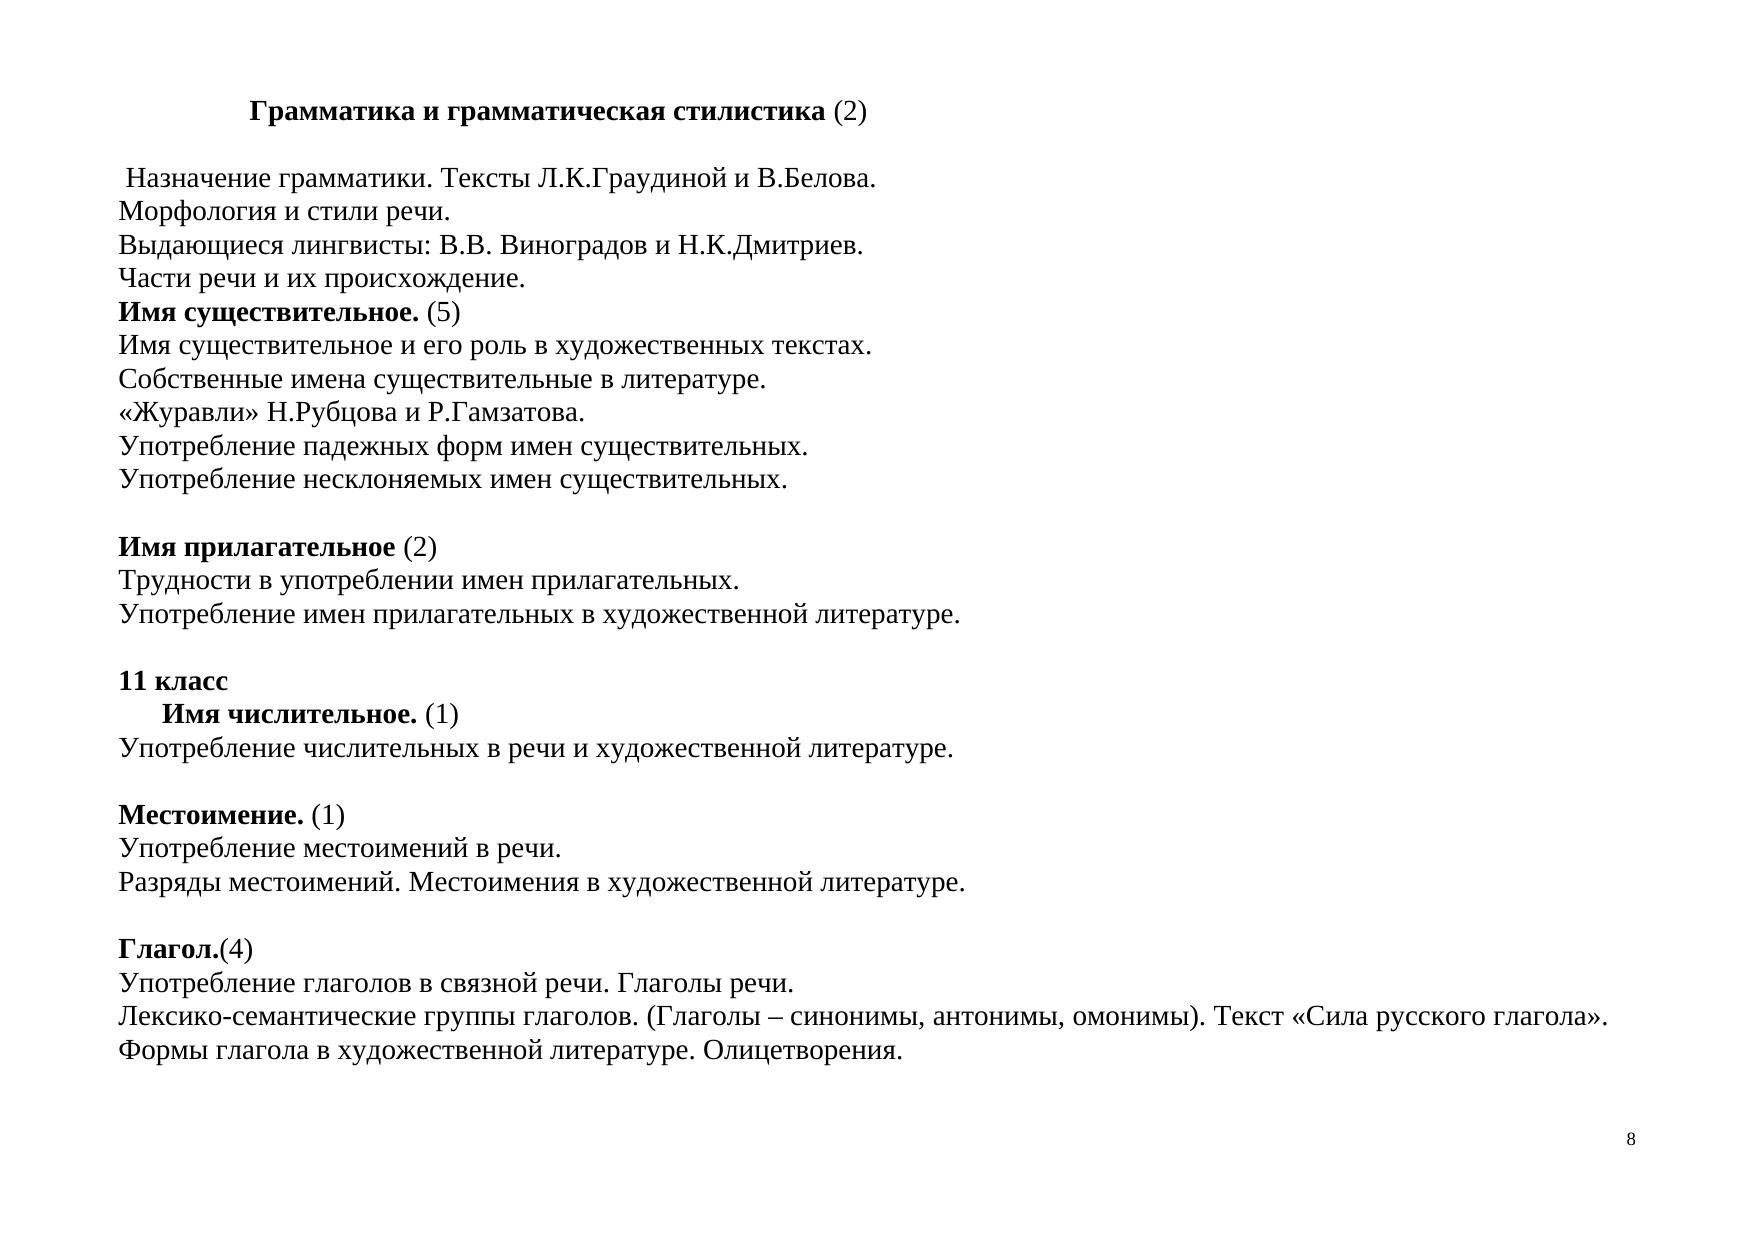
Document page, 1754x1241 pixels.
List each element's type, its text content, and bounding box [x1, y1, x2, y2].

text Морфология и стили речи. [118, 193, 1636, 227]
text Употребление местоимений в речи. [118, 831, 1636, 864]
text Имя существительное и его роль в художественных текстах. [118, 327, 1636, 361]
text Назначение грамматики. Тексты Л.К.Граудиной и В.Белова. [118, 160, 1636, 193]
text Местоимение. (1) [118, 797, 1636, 831]
text Разряды местоимений. Местоимения в художественной литературе. [118, 864, 1636, 898]
text Грамматика и грамматическая стилистика (2) [118, 93, 1636, 126]
text Части речи и их происхождение. [118, 260, 1636, 294]
text Употребление числительных в речи и художественной литературе. [118, 730, 1636, 763]
text Употребление несклоняемых имен существительных. [118, 462, 1636, 495]
text Употребление имен прилагательных в художественной литературе. [118, 596, 1636, 629]
text Имя числительное. (1) [118, 696, 1636, 730]
text Употребление глаголов в связной речи. Глаголы речи. [118, 965, 1636, 998]
text 11 класс [118, 663, 1636, 696]
text Глагол.(4) [118, 931, 1636, 965]
text Трудности в употреблении имен прилагательных. [118, 562, 1636, 596]
text Употребление падежных форм имен существительных. [118, 428, 1636, 462]
text Выдающиеся лингвисты: В.В. Виноградов и Н.К.Дмитриев. [118, 227, 1636, 260]
text Собственные имена существительные в литературе. [118, 361, 1636, 394]
text Лексико-семантические группы глаголов. (Глаголы – синонимы, антонимы, омонимы). Текст «Сила русского глагола». Формы глагола в художественной литературе. Олицетворения. [118, 998, 1636, 1065]
text «Журавли» Н.Рубцова и Р.Гамзатова. [118, 394, 1636, 428]
text Имя существительное. (5) [118, 294, 1636, 327]
text Имя прилагательное (2) [118, 529, 1636, 562]
